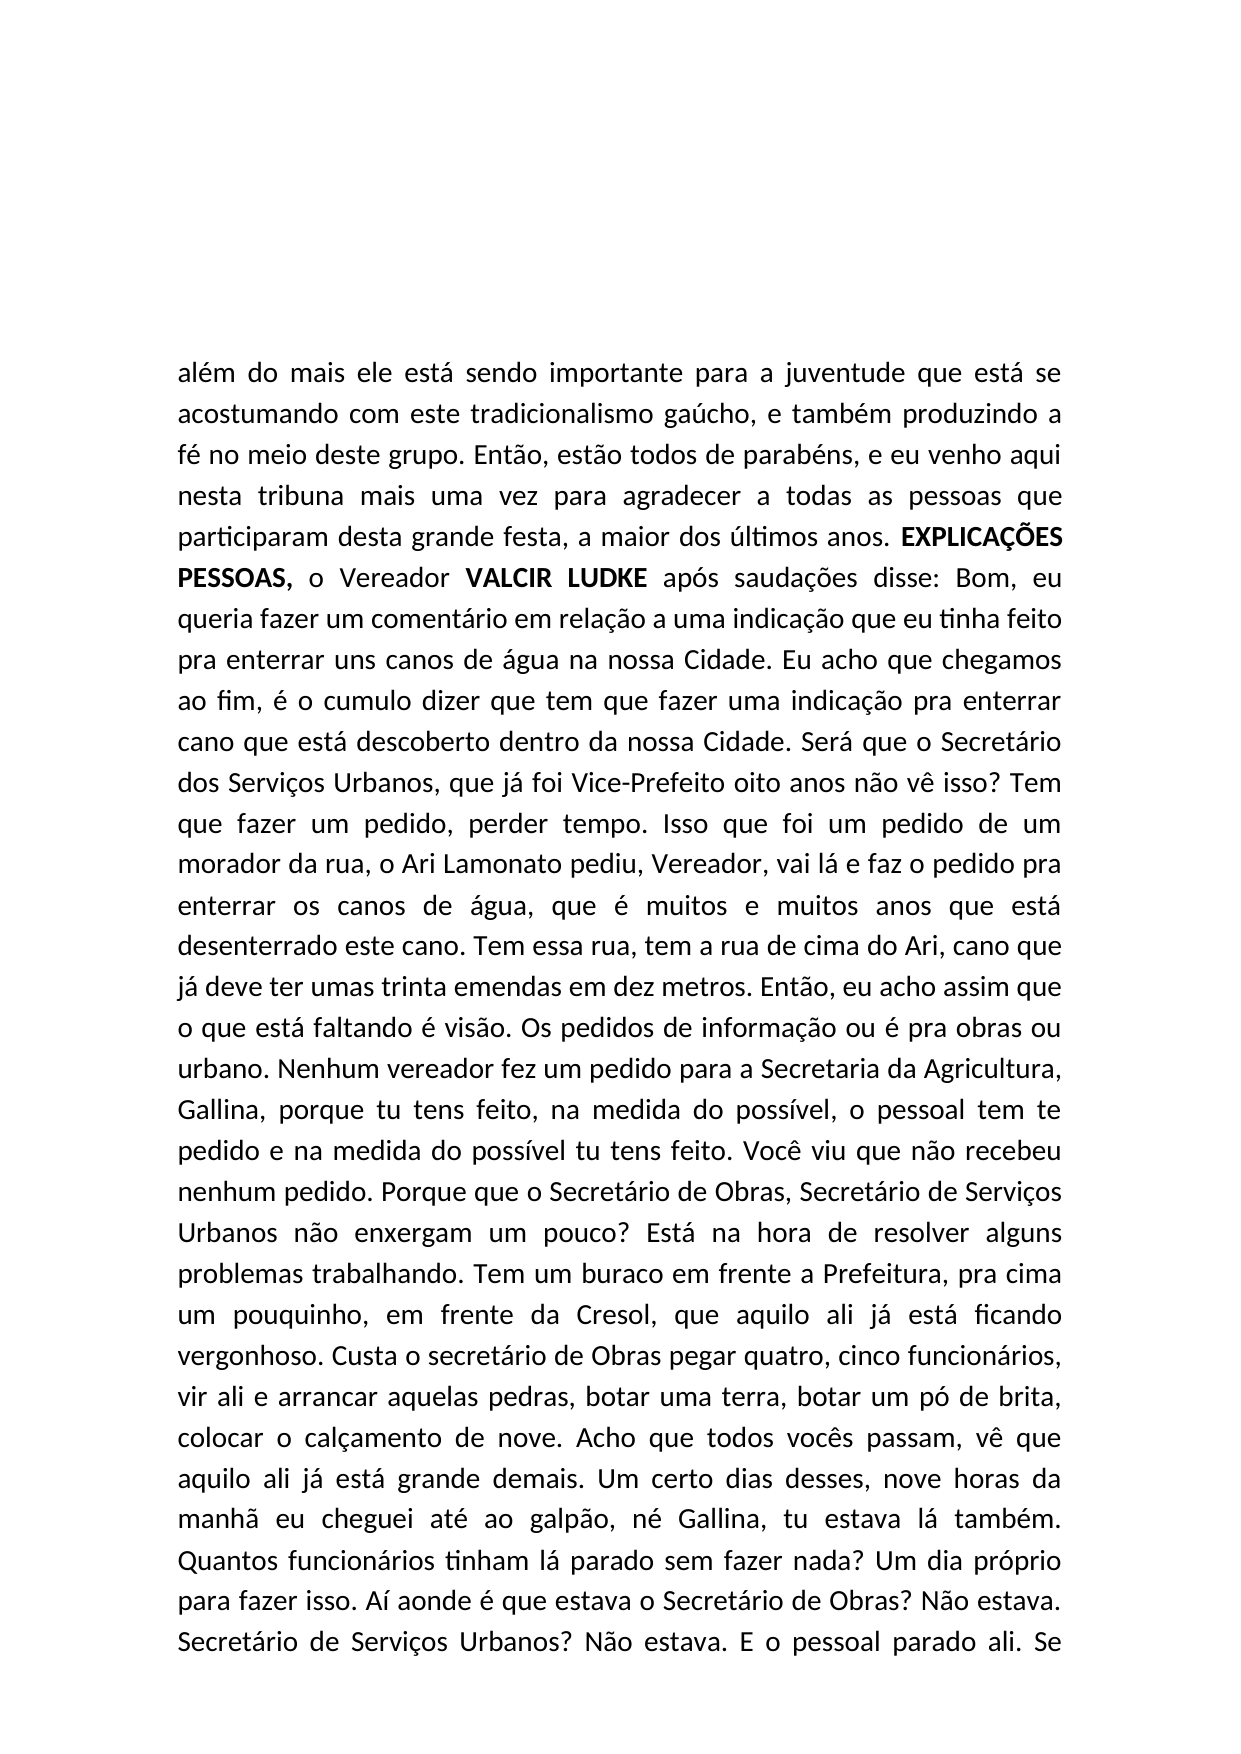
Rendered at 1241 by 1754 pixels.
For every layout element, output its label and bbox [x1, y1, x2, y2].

text [177, 354, 1063, 1659]
